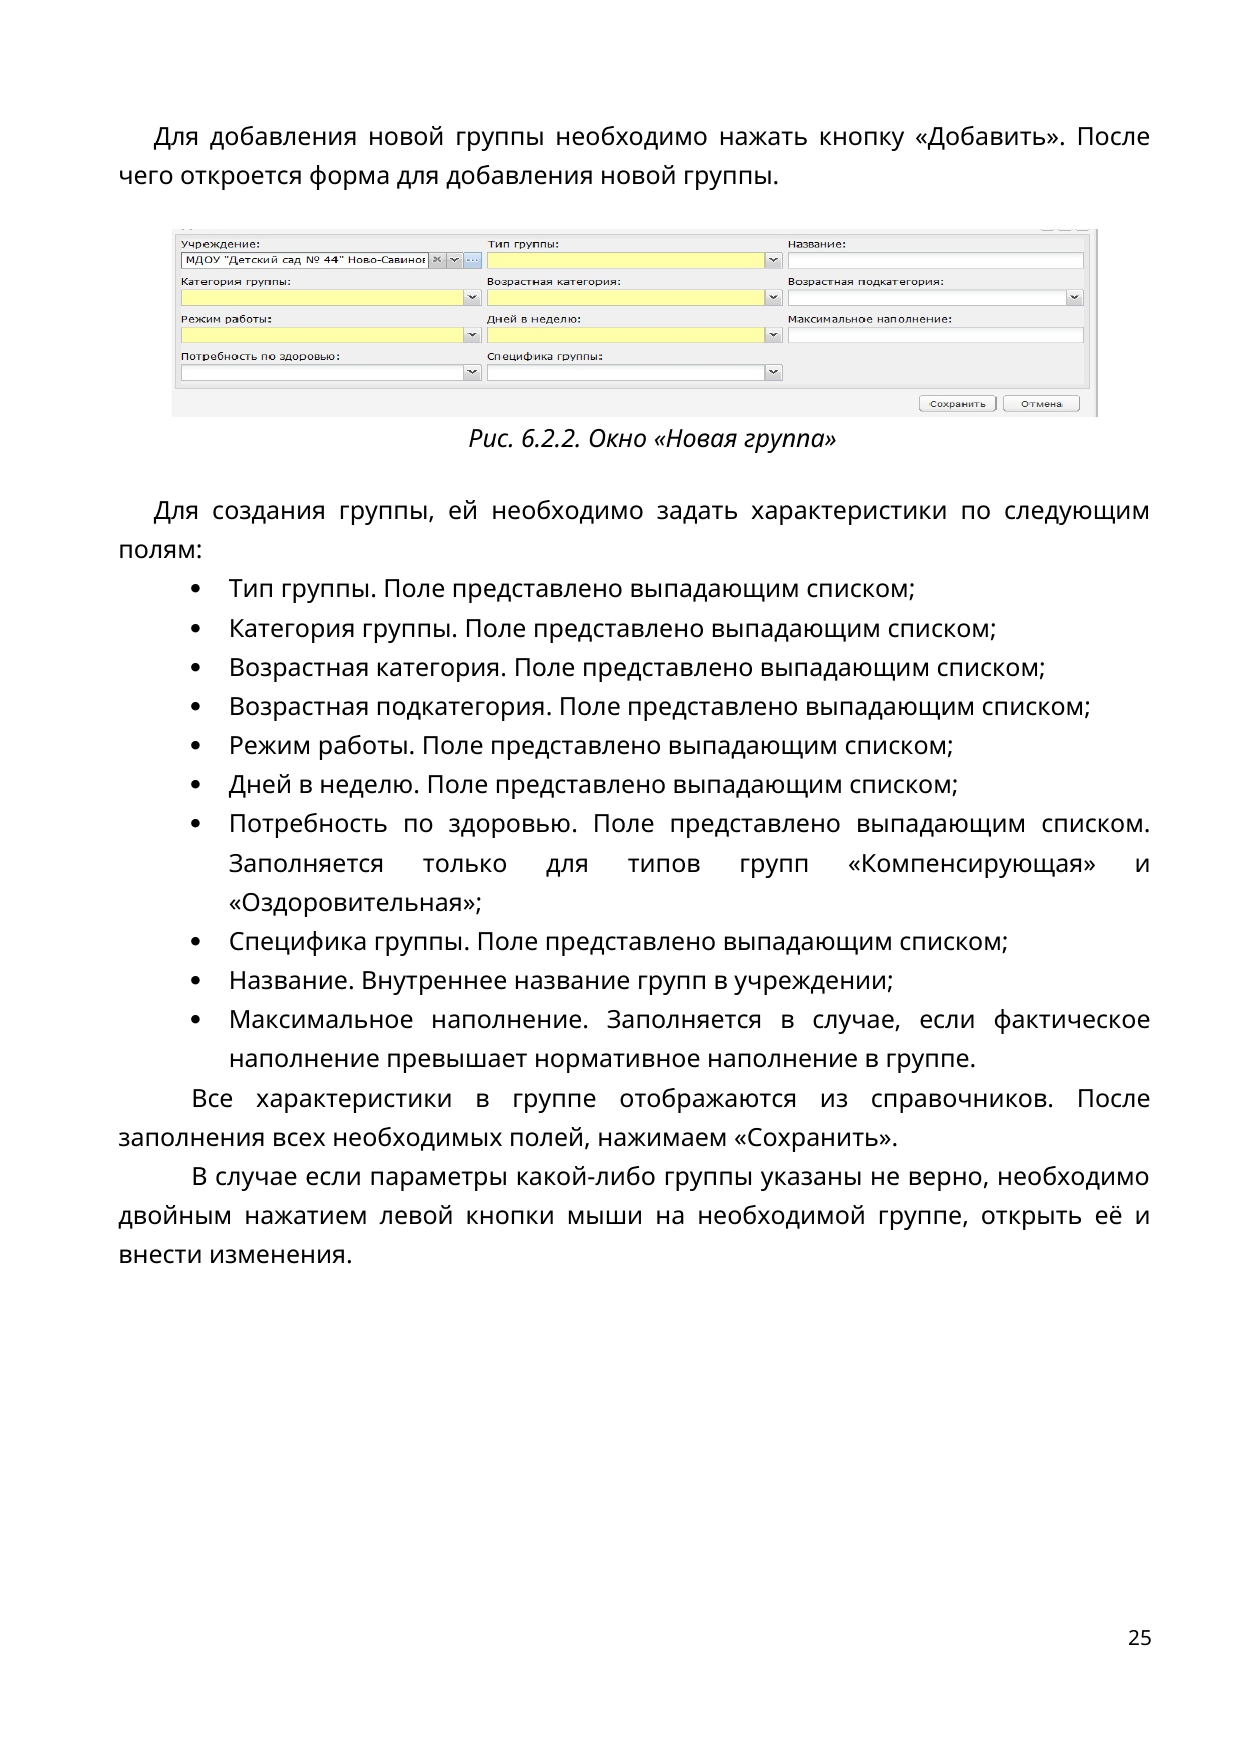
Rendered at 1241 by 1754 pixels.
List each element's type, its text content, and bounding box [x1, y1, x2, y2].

list Категория группы. Поле представлено выпадающим списком; [191, 610, 1152, 644]
list Максимальное наполнение. Заполняется в случае, если фактическое наполнение превышает нормативное наполнение в группе. [191, 1002, 1152, 1075]
list Потребность по здоровью. Поле представлено выпадающим списком. Заполняется только для типов групп «Компенсирующая» и «Оздоровительная»; [191, 806, 1152, 918]
list Тип группы. Поле представлено выпадающим списком; [191, 571, 1152, 605]
list Название. Внутреннее название групп в учреждении; [191, 963, 1152, 997]
list Возрастная подкатегория. Поле представлено выпадающим списком; [191, 689, 1152, 723]
text Для создания группы, ей необходимо задать характеристики по следующим полям: [118, 493, 1152, 566]
text Рис. 6.2.2. Окно «Новая группа» [118, 421, 1152, 455]
list Дней в неделю. Поле представлено выпадающим списком; [191, 767, 1152, 801]
list Возрастная категория. Поле представлено выпадающим списком; [191, 649, 1152, 683]
picture [171, 229, 1099, 417]
list Режим работы. Поле представлено выпадающим списком; [191, 728, 1152, 762]
text Для добавления новой группы необходимо нажать кнопку «Добавить». После чего откроется форма для добавления новой группы. [118, 118, 1152, 191]
text Все характеристики в группе отображаются из справочников. После заполнения всех необходимых полей, нажимаем «Сохранить». [118, 1080, 1152, 1153]
list Специфика группы. Поле представлено выпадающим списком; [191, 924, 1152, 958]
text В случае если параметры какой-либо группы указаны не верно, необходимо двойным нажатием левой кнопки мыши на необходимой группе, открыть её и внести изменения. [118, 1159, 1152, 1271]
